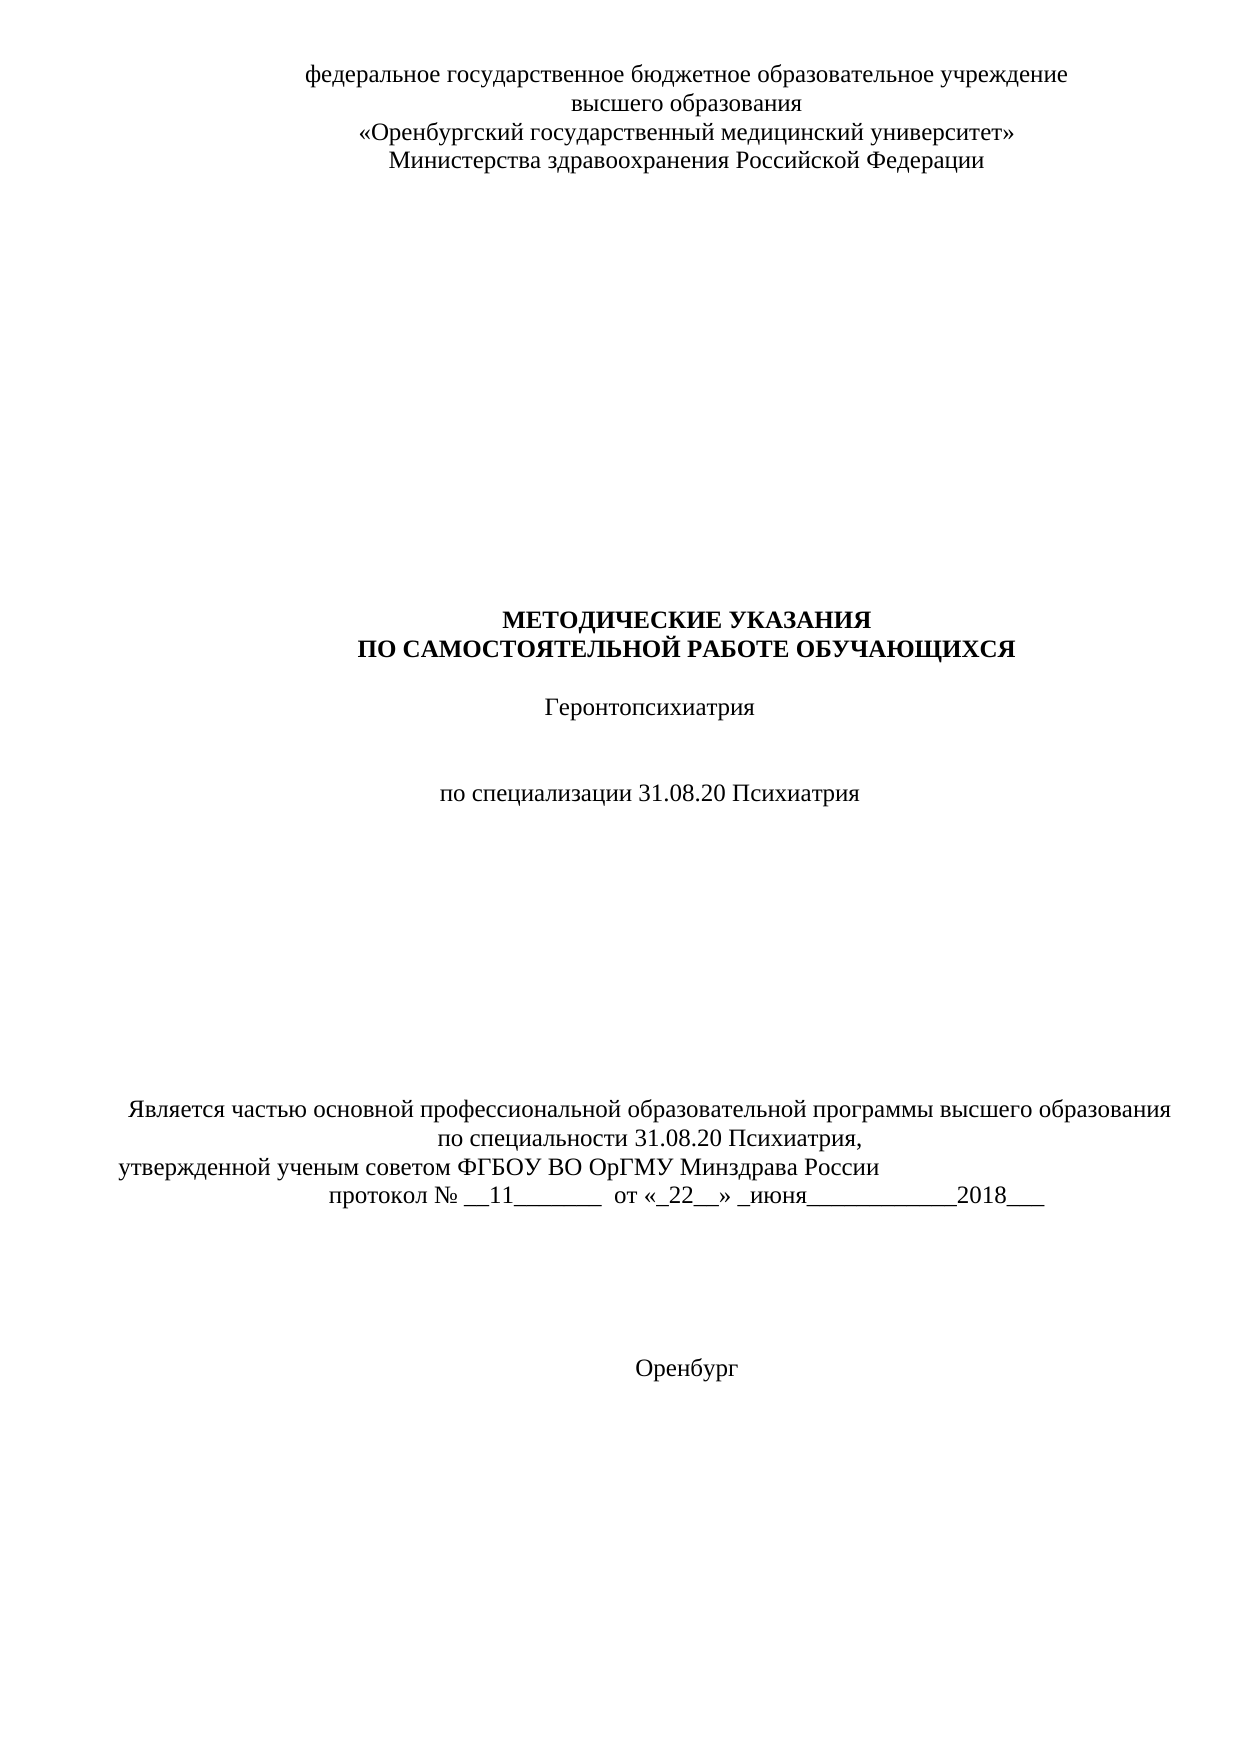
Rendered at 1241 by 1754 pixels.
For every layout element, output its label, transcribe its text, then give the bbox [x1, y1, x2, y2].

text МЕТОДИЧЕСКИЕ УКАЗАНИЯ [118, 605, 1181, 634]
text протокол № __11_______ от «_22__» _июня____________2018___ [118, 1180, 1181, 1209]
text высшего образования [118, 88, 1181, 117]
text Оренбург [118, 1353, 1181, 1382]
text федеральное государственное бюджетное образовательное учреждение [118, 59, 1181, 88]
text Министерства здравоохранения Российской Федерации [118, 145, 1181, 174]
text утвержденной ученым советом ФГБОУ ВО ОрГМУ Минздрава России [118, 1152, 1181, 1180]
text «Оренбургский государственный медицинский университет» [118, 117, 1181, 145]
text Геронтопсихиатрия [118, 692, 1181, 720]
text ПО САМОСТОЯТЕЛЬНОЙ РАБОТЕ ОБУЧАЮЩИХСЯ [118, 634, 1181, 663]
text Является частью основной профессиональной образовательной программы высшего образования по специальности 31.08.20 Психиатрия, [118, 1094, 1181, 1152]
text по специализации 31.08.20 Психиатрия [118, 778, 1181, 807]
